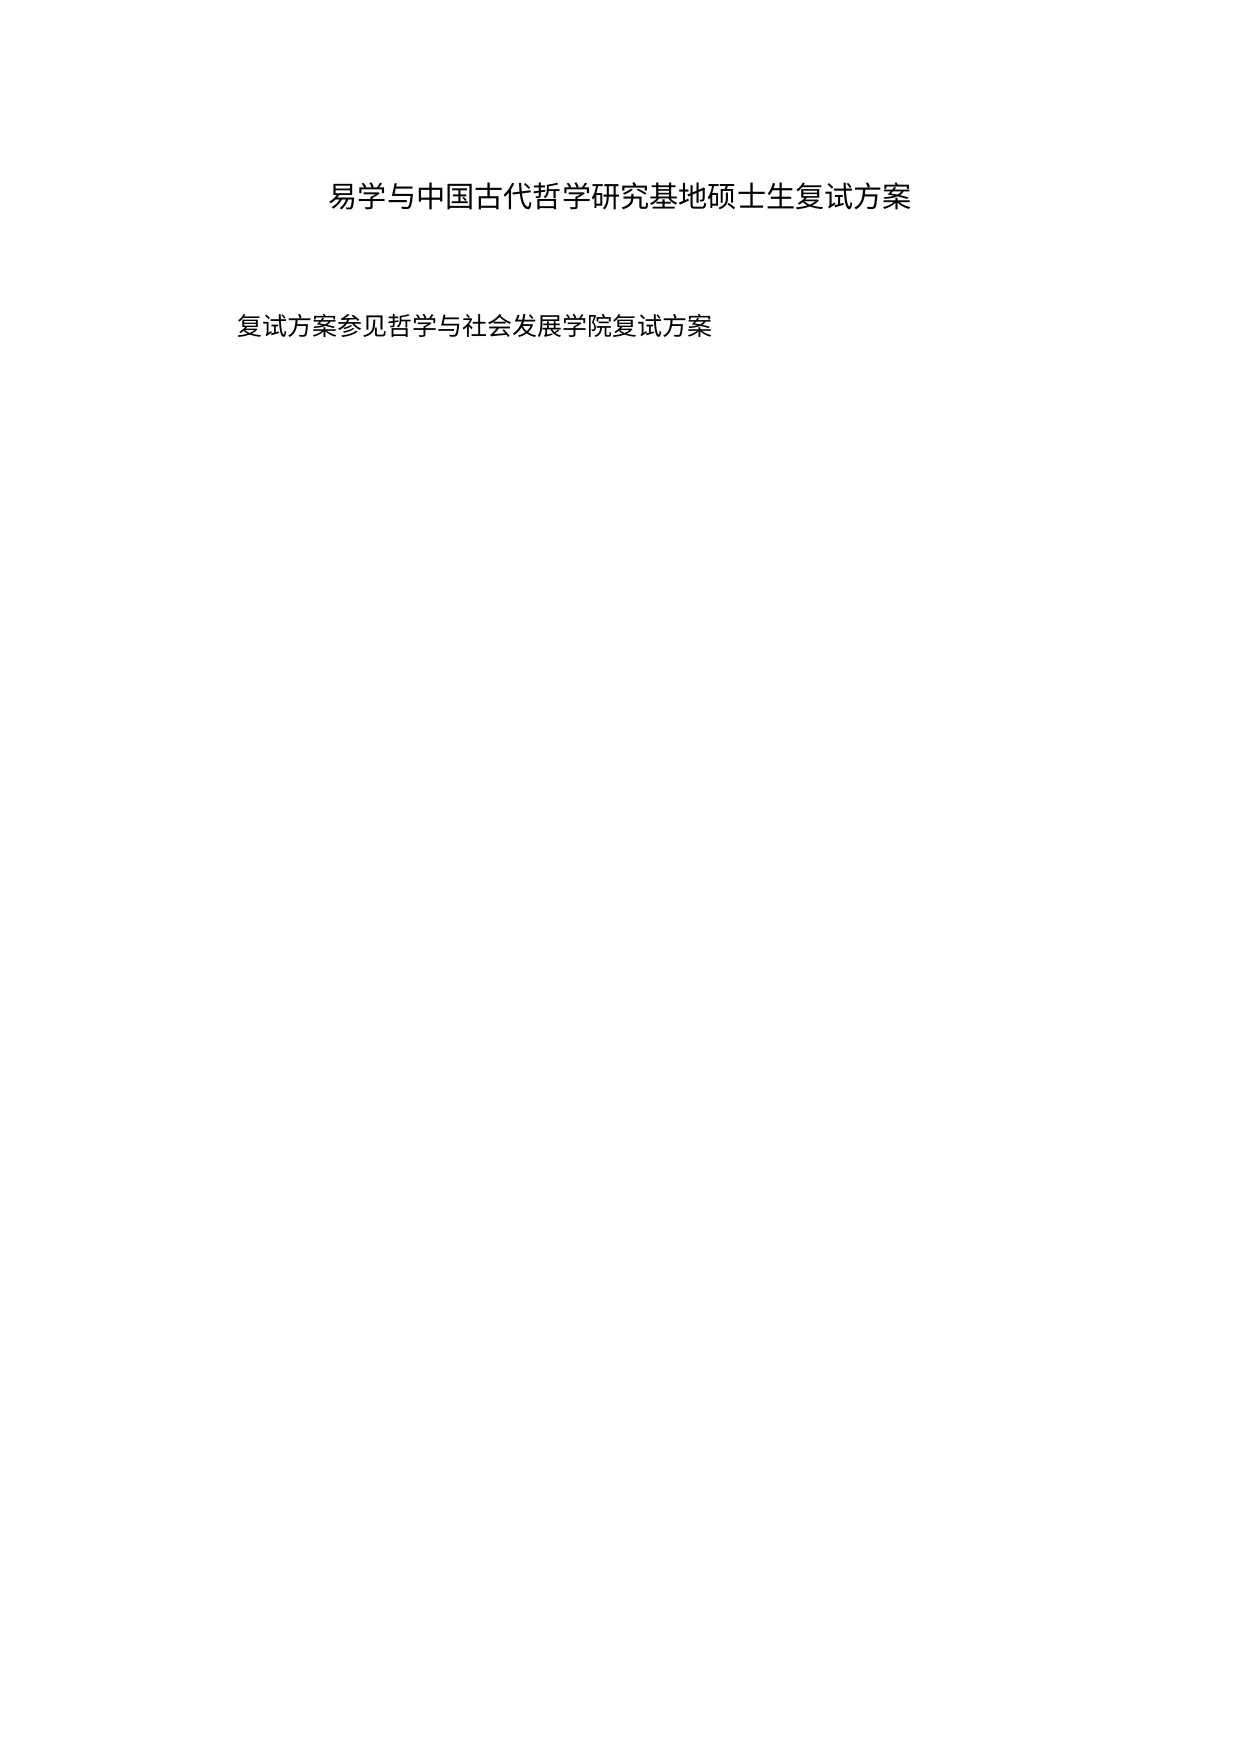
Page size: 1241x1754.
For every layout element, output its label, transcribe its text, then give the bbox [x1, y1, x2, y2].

text 复试方案参见哲学与社会发展学院复试方案 [187, 292, 1053, 357]
text 易学与中国古代哲学研究基地硕士生复试方案 [187, 162, 1053, 227]
